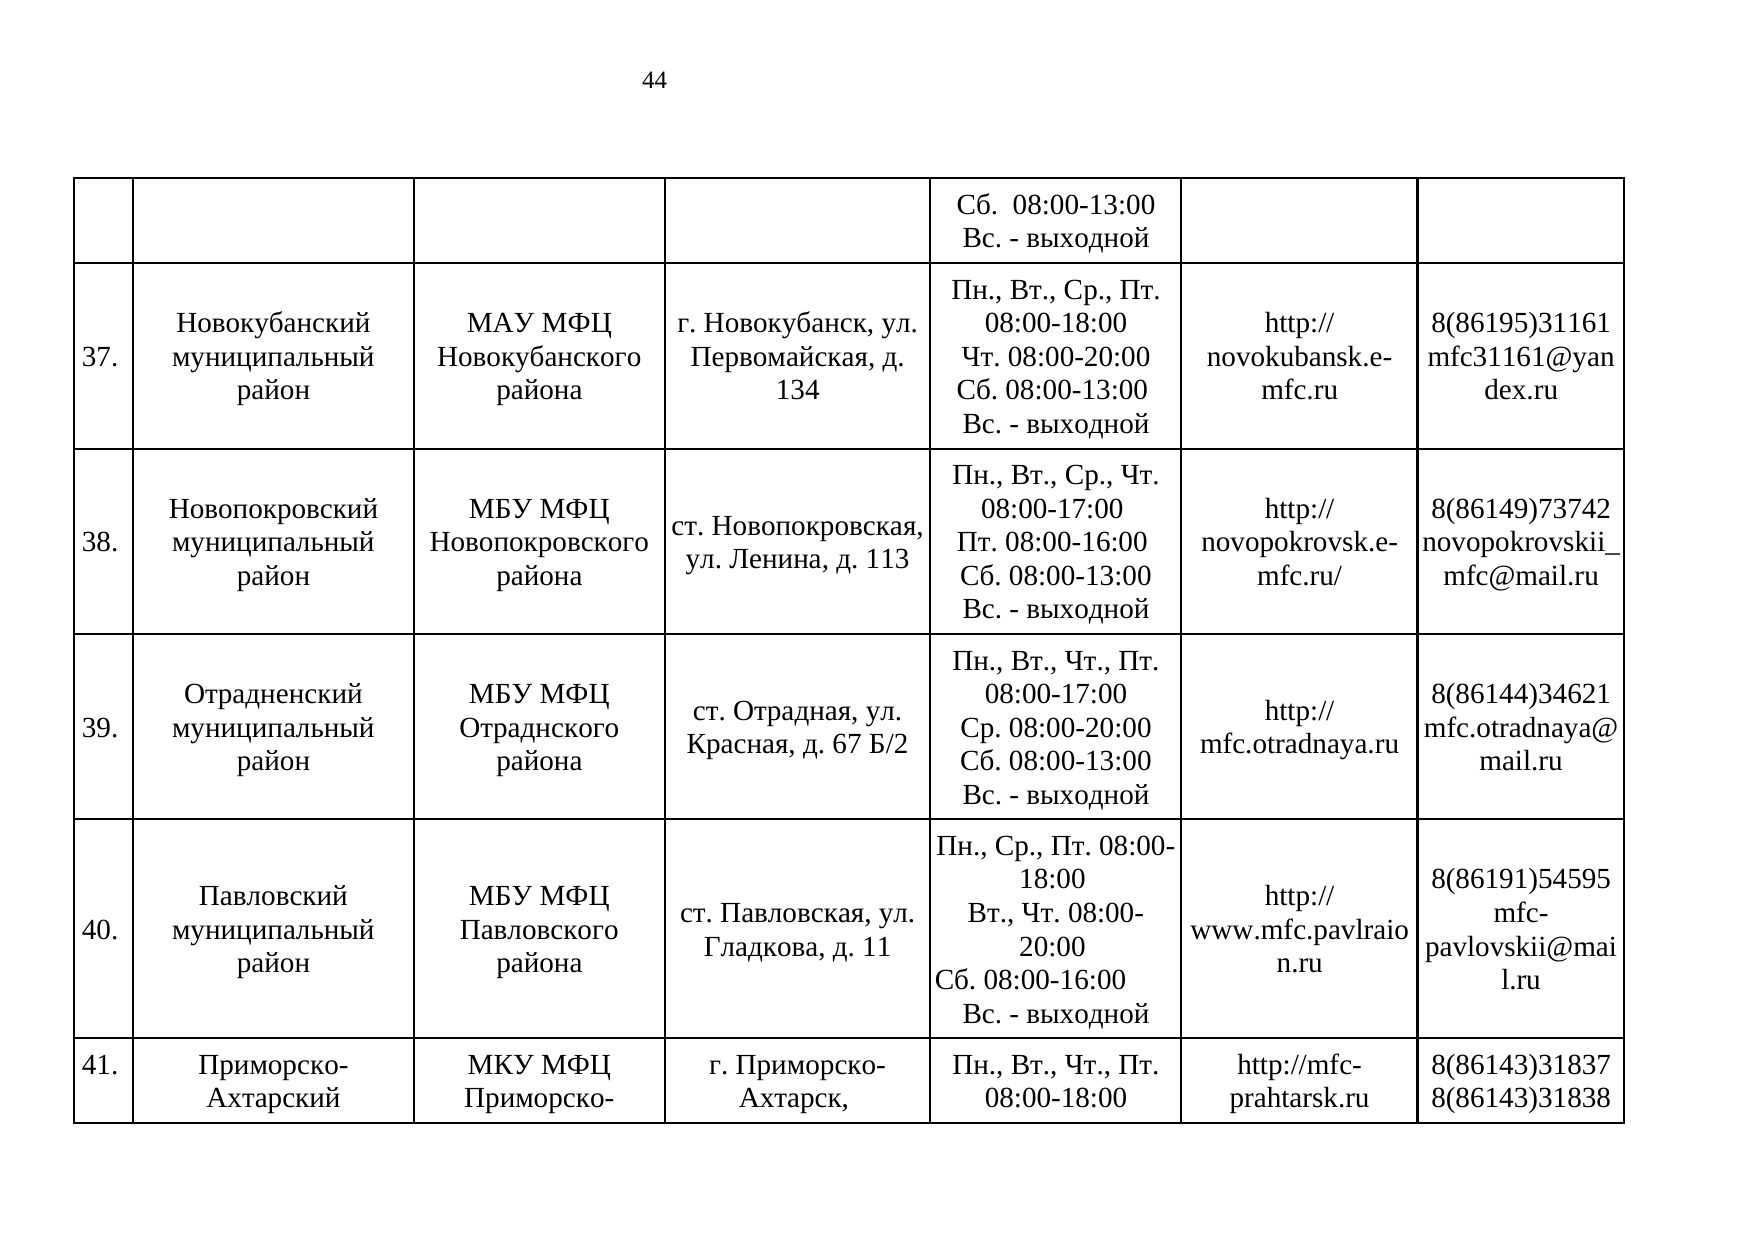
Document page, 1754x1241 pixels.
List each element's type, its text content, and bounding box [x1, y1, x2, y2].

table_cell http://www.mfc.pavlraion.ru [1182, 820, 1416, 1037]
table_cell Пн., Вт., Ср., Пт. 08:00-18:00 Чт. 08:00-20:00 Сб. 08:00-13:00 Вс. - выходной [931, 264, 1180, 447]
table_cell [1182, 179, 1416, 262]
table_cell http://novopokrovsk.e-mfc.ru/ [1182, 450, 1416, 633]
table_cell [75, 635, 132, 818]
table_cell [1419, 1039, 1623, 1122]
table_cell Пн., Вт., Ср., Чт. 08:00-17:00 Пт. 08:00-16:00 Сб. 08:00-13:00 Вс. - выходной [931, 450, 1180, 633]
table_cell 8(86144)34621 mfc.otradnaya@mail.ru [1419, 635, 1623, 818]
table_cell [75, 179, 132, 262]
table_cell [75, 820, 132, 1037]
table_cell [1419, 179, 1623, 262]
table_cell МАУ МФЦ Новокубанского района [415, 264, 664, 447]
table_cell г. Новокубанск, ул. Первомайская, д. 134 [666, 264, 929, 447]
table_cell http://novokubansk.e-mfc.ru [1182, 264, 1416, 447]
table_cell 8(86195)31161 mfc31161@yandex.ru [1419, 264, 1623, 447]
table_cell МБУ МФЦ Павловского района [415, 820, 664, 1037]
table_cell [75, 1039, 132, 1122]
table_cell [1182, 1039, 1416, 1122]
table_cell Новопокровский муниципальный район [134, 450, 413, 633]
table_cell Отрадненский муниципальный район [134, 635, 413, 818]
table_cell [134, 179, 413, 262]
table_cell МБУ МФЦ Новопокровского района [415, 450, 664, 633]
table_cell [415, 1039, 664, 1122]
table_cell Пн., Ср., Пт. 08:00-18:00 Вт., Чт. 08:00-20:00 Сб. 08:00-16:00 Вс. - выходной [931, 820, 1180, 1037]
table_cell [666, 1039, 929, 1122]
table_cell 8(86191)54595 mfc-pavlovskii@mail.ru [1419, 820, 1623, 1037]
table_cell 8(86149)73742 novopokrovskii_mfc@mail.ru [1419, 450, 1623, 633]
table_cell МБУ МФЦ Отраднского района [415, 635, 664, 818]
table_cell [134, 1039, 413, 1122]
table_cell Новокубанский муниципальный район [134, 264, 413, 447]
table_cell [931, 179, 1180, 262]
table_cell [931, 1039, 1180, 1122]
table_cell Пн., Вт., Чт., Пт. 08:00-17:00 Ср. 08:00-20:00 Сб. 08:00-13:00 Вс. - выходной [931, 635, 1180, 818]
table_cell Павловский муниципальный район [134, 820, 413, 1037]
table_cell ст. Павловская, ул. Гладкова, д. 11 [666, 820, 929, 1037]
table_cell http://mfc.otradnaya.ru [1182, 635, 1416, 818]
table_cell ст. Новопокровская, ул. Ленина, д. 113 [666, 450, 929, 633]
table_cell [666, 179, 929, 262]
table_cell ст. Отрадная, ул. Красная, д. 67 Б/2 [666, 635, 929, 818]
table_cell [75, 450, 132, 633]
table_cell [415, 179, 664, 262]
table_cell [75, 264, 132, 447]
